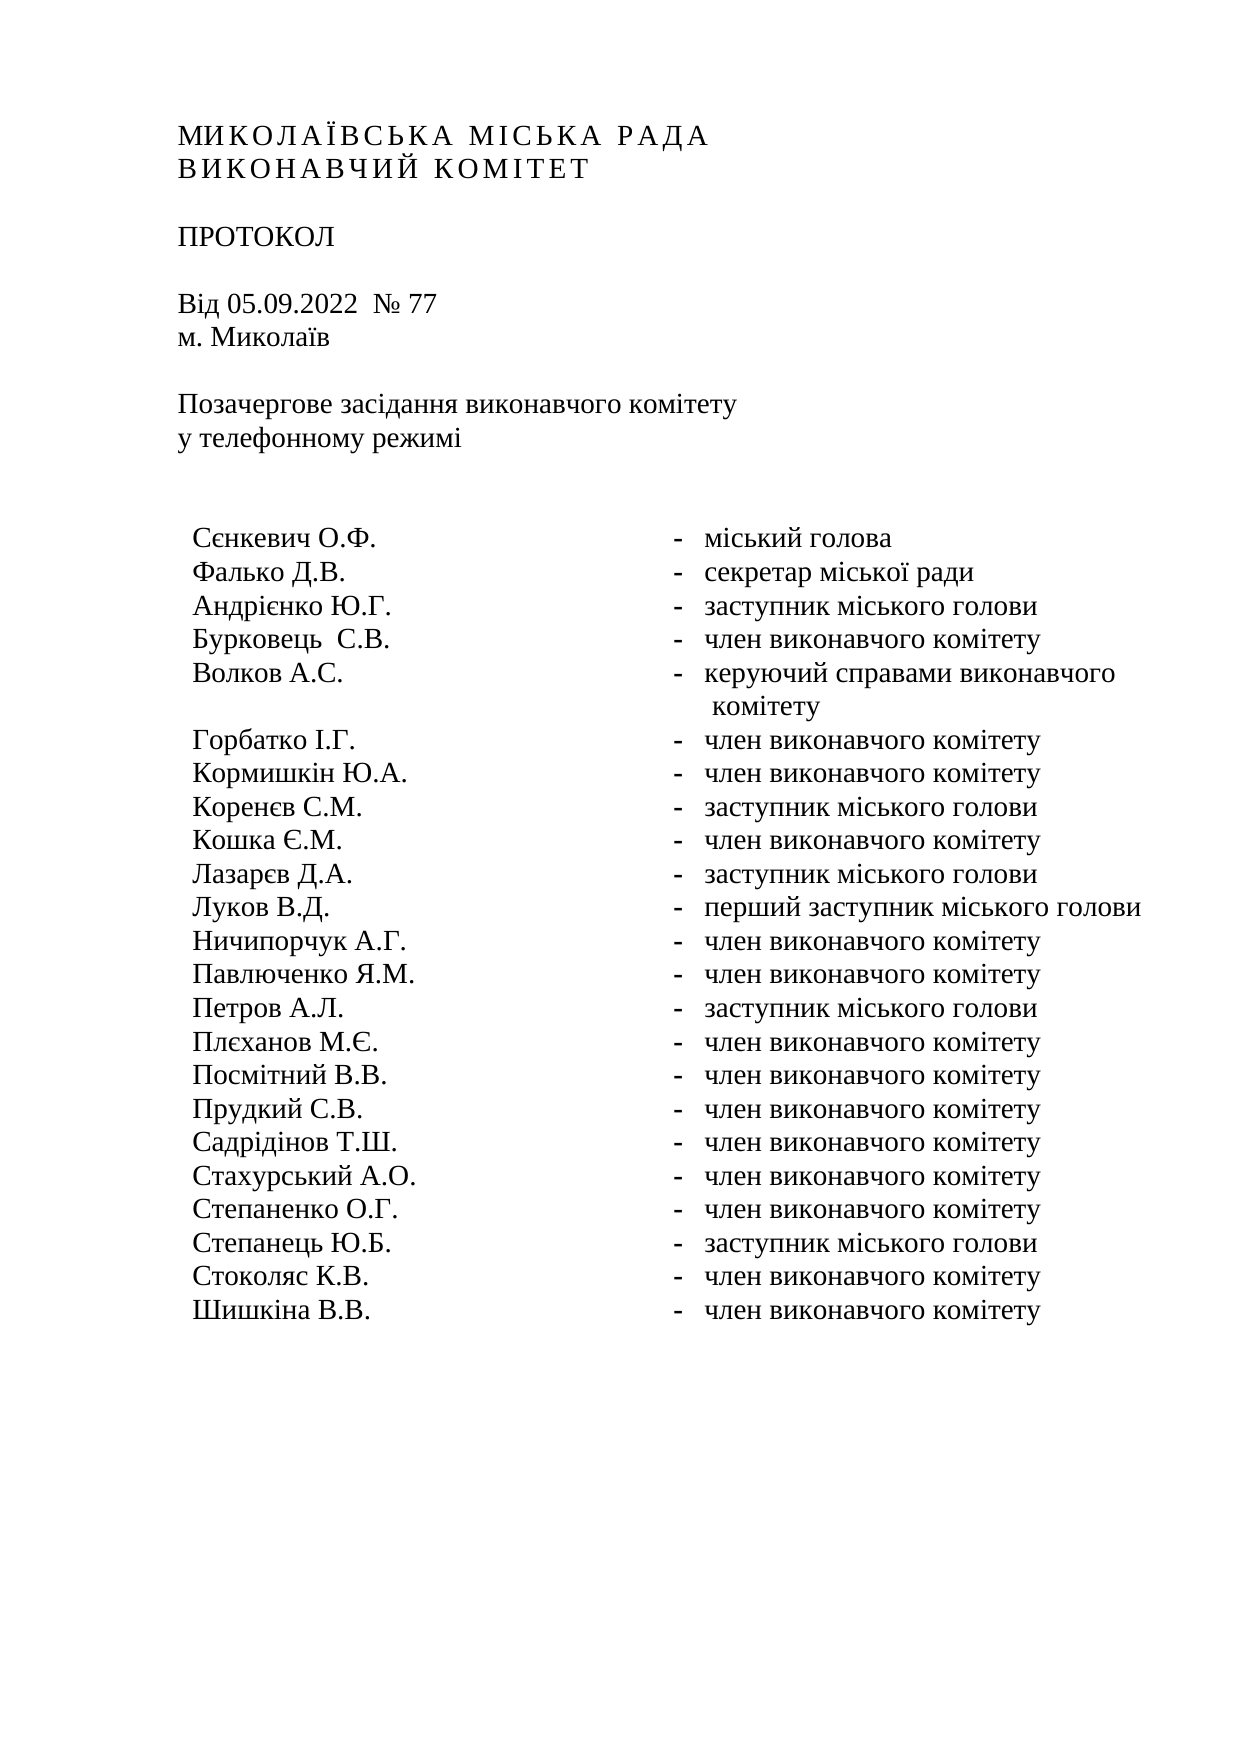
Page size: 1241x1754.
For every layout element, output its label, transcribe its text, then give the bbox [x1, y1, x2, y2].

text Позачергове засідання виконавчого комітету [177, 386, 1152, 420]
text Від 05.09.2022 № 77 [177, 286, 1152, 319]
table_cell - [663, 655, 701, 722]
text ПРОТОКОЛ [177, 219, 1152, 252]
table_cell Стахурський А.О. [189, 1158, 663, 1191]
table_cell - [663, 890, 701, 923]
table_cell Андрієнко Ю.Г. [189, 588, 663, 621]
table_cell перший заступник міського голови [701, 890, 1220, 923]
table_cell Кошка Є.М. [189, 823, 663, 856]
table_cell Кормишкін Ю.А. [189, 755, 663, 789]
text ВИКОНАВЧИЙ КОМІТЕТ [177, 152, 1152, 185]
table_cell - [663, 1292, 701, 1326]
table_cell - [663, 588, 701, 621]
table_cell заступник міського голови [701, 990, 1220, 1024]
table_cell член виконавчого комітету [701, 1124, 1220, 1158]
table_cell - [663, 856, 701, 889]
table_cell член виконавчого комітету [701, 1057, 1220, 1091]
table_cell Ничипорчук А.Г. [189, 923, 663, 957]
table_cell Лазарєв Д.А. [189, 856, 663, 889]
table_cell - [663, 823, 701, 856]
table_cell - [663, 1057, 701, 1091]
table_cell - [663, 1225, 701, 1258]
table_header міський голова [701, 521, 1220, 554]
table_cell - [663, 554, 701, 588]
table_cell - [663, 1124, 701, 1158]
table_cell член виконавчого комітету [701, 1191, 1220, 1225]
table_cell Степаненко О.Г. [189, 1191, 663, 1225]
table_header - [663, 521, 701, 554]
table_cell керуючий справами виконавчого комітету [701, 655, 1220, 722]
table_cell - [663, 1091, 701, 1124]
table_cell - [663, 1024, 701, 1057]
table_cell член виконавчого комітету [701, 1091, 1220, 1124]
table_cell заступник міського голови [701, 588, 1220, 621]
table_cell член виконавчого комітету [701, 957, 1220, 990]
table_cell Степанець Ю.Б. [189, 1225, 663, 1258]
table_header Сєнкевич О.Ф. [189, 521, 663, 554]
table_cell Садрідінов Т.Ш. [189, 1124, 663, 1158]
table_cell член виконавчого комітету [701, 1292, 1220, 1326]
table_cell - [663, 990, 701, 1024]
table_cell Прудкий С.В. [189, 1091, 663, 1124]
table_cell - [663, 621, 701, 655]
table_cell Горбатко І.Г. [189, 722, 663, 755]
table_cell Петров А.Л. [189, 990, 663, 1024]
table_cell Коренєв С.М. [189, 789, 663, 822]
table_cell Посмітний В.В. [189, 1057, 663, 1091]
table_cell - [663, 923, 701, 957]
table_cell член виконавчого комітету [701, 1158, 1220, 1191]
table_cell член виконавчого комітету [701, 823, 1220, 856]
table_cell член виконавчого комітету [701, 923, 1220, 957]
table_cell - [663, 1259, 701, 1292]
table_cell заступник міського голови [701, 856, 1220, 889]
table_cell - [663, 722, 701, 755]
table_cell член виконавчого комітету [701, 722, 1220, 755]
table_cell Стоколяс К.В. [189, 1259, 663, 1292]
table_cell - [663, 957, 701, 990]
table_cell - [663, 789, 701, 822]
table_cell Фалько Д.В. [189, 554, 663, 588]
table_cell заступник міського голови [701, 1225, 1220, 1258]
table_cell - [663, 755, 701, 789]
table_cell секретар міської ради [701, 554, 1220, 588]
table_cell Шишкіна В.В. [189, 1292, 663, 1326]
table_cell член виконавчого комітету [701, 1024, 1220, 1057]
table_cell - [663, 1191, 701, 1225]
table_cell член виконавчого комітету [701, 621, 1220, 655]
table_cell член виконавчого комітету [701, 1259, 1220, 1292]
table_cell член виконавчого комітету [701, 755, 1220, 789]
table_cell Павлюченко Я.М. [189, 957, 663, 990]
table_cell Волков А.С. [189, 655, 663, 722]
table_cell Плєханов М.Є. [189, 1024, 663, 1057]
table_cell заступник міського голови [701, 789, 1220, 822]
table_cell Луков В.Д. [189, 890, 663, 923]
text у телефонному режимі [177, 420, 1152, 453]
table_cell - [663, 1158, 701, 1191]
table_cell Бурковець С.В. [189, 621, 663, 655]
text м. Миколаїв [177, 319, 1152, 353]
text МИКОЛАЇВСЬКА МІСЬКА РАДА [177, 118, 1152, 152]
